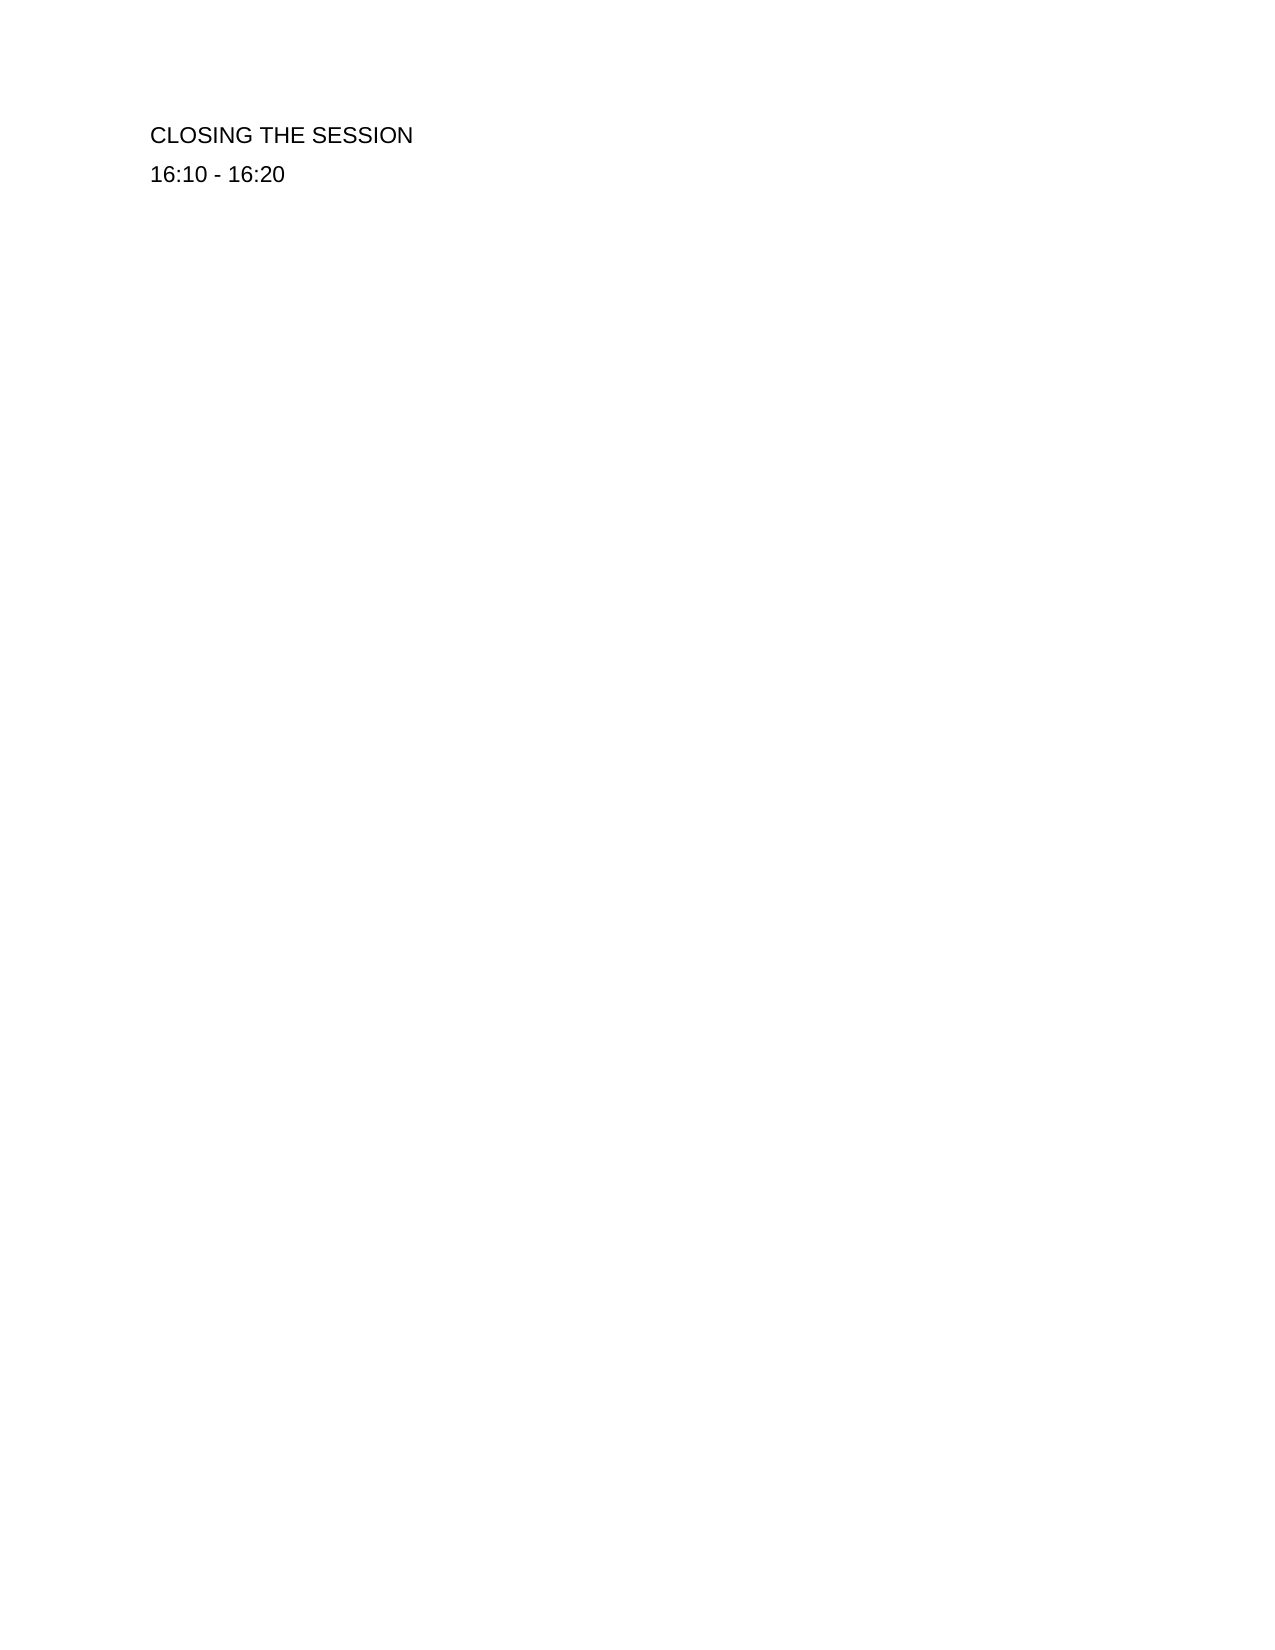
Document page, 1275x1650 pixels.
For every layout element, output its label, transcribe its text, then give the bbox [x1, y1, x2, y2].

text 16:10 - 16:20 [150, 161, 1125, 188]
text CLOSING THE SESSION [150, 122, 1125, 148]
